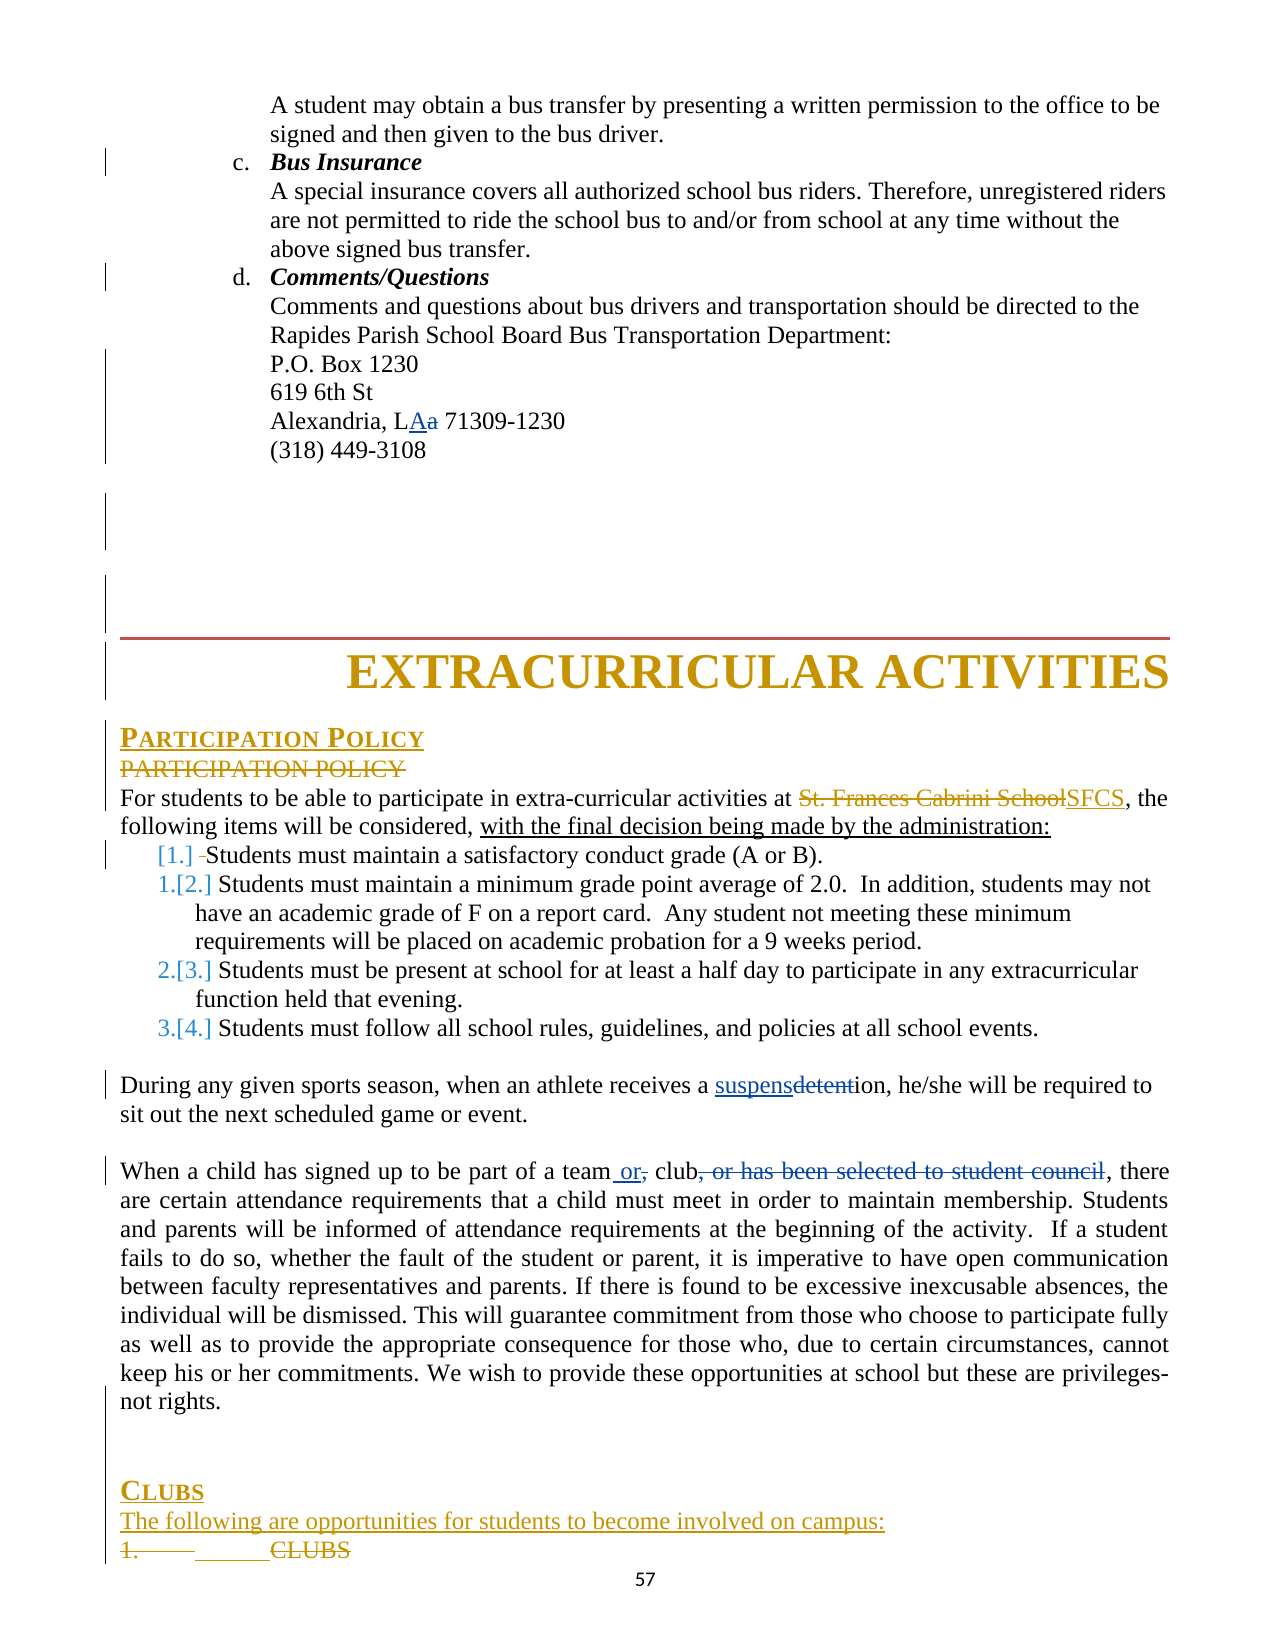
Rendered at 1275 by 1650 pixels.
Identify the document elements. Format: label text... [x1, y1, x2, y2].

text A special insurance covers all authorized school bus riders. Therefore, unregistered riders are not permitted to ride the school bus to and/or from school at any time without the above signed bus transfer. [270, 176, 1170, 262]
text When a child has signed up to be part of a team club, there are certain attendance requirements that a child must meet in order to maintain membership. Students and parents will be informed of attendance requirements at the beginning of the activity. If a student fails to do so, whether the fault of the student or parent, it is imperative to have open communication between faculty representatives and parents. If there is found to be excessive inexcusable absences, the individual will be dismissed. This will guarantee commitment from those who choose to participate fully as well as to provide the appropriate consequence for those who, due to certain circumstances, cannot keep his or her commitments. We wish to provide these opportunities at school but these are privileges- not rights. [120, 1156, 1170, 1415]
text P.O. Box 1230 619 6th St Alexandria, L 71309-1230 (318) 449-3108 [270, 349, 1170, 464]
list Students must follow all school rules, guidelines, and policies at all school events. [157, 1013, 1170, 1041]
text Comments and questions about bus drivers and transportation should be directed to the Rapides Parish School Board Bus Transportation Department: [270, 291, 1170, 349]
list Comments/Questions [232, 262, 1170, 291]
title EXTRACURRICULAR ACTIVITIES [120, 640, 1170, 699]
text A student may obtain a bus transfer by presenting a written permission to the office to be signed and then given to the bus driver. [270, 90, 1170, 147]
list Bus Insurance [232, 147, 1170, 176]
text During any given sports season, when an athlete receives a ion, he/she will be required to sit out the next scheduled game or event. [120, 1070, 1170, 1128]
list Students must be present at school for at least a half day to participate in any extracurricular function held that evening. [157, 955, 1170, 1013]
list Students must maintain a satisfactory conduct grade (A or B). [157, 840, 1170, 869]
text For students to be able to participate in extra-curricular activities at , the following items will be considered, with the final decision being made by the administration: [120, 783, 1170, 840]
list Students must maintain a minimum grade point average of 2.0. In addition, students may not have an academic grade of F on a report card. Any student not meeting these minimum requirements will be placed on academic probation for a 9 weeks period. [157, 869, 1170, 955]
